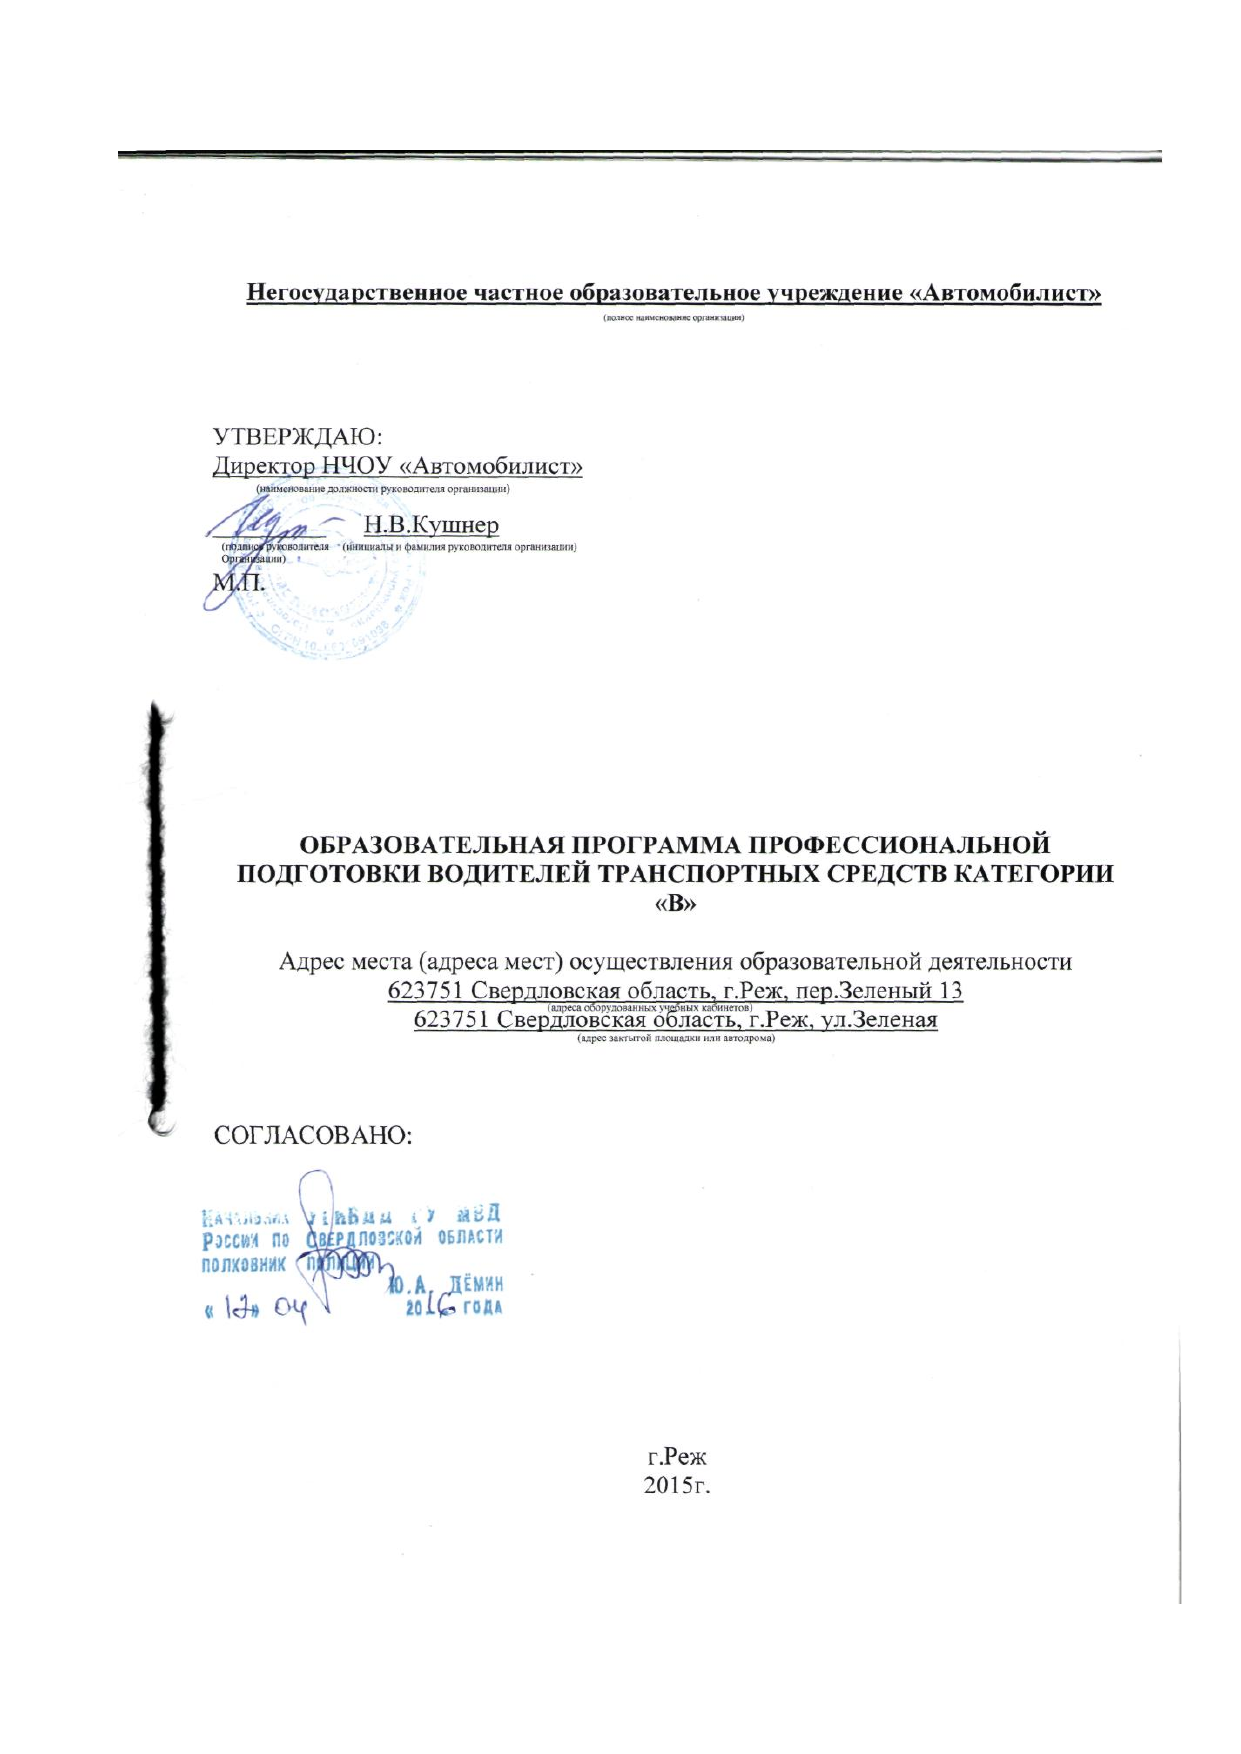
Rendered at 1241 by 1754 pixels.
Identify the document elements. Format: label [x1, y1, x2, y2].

picture [118, 150, 1182, 1604]
